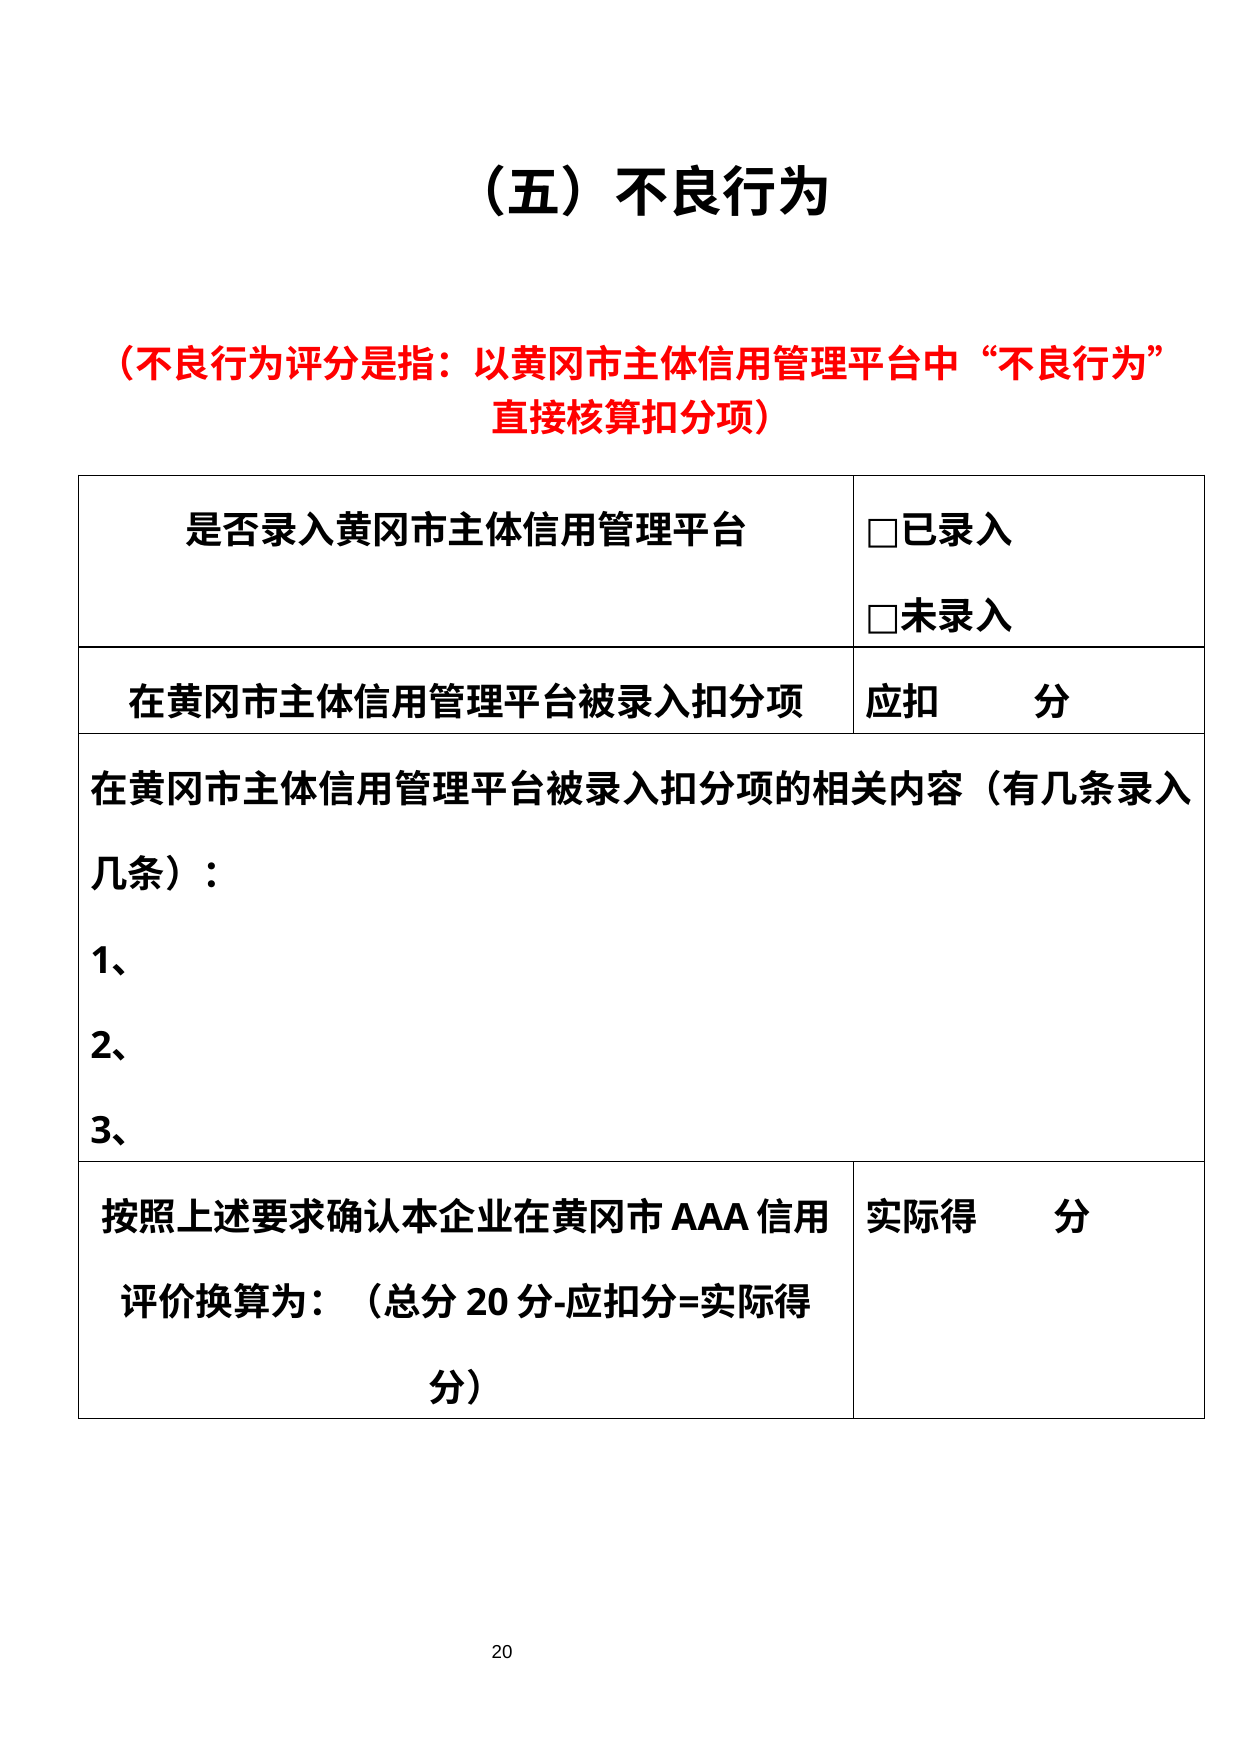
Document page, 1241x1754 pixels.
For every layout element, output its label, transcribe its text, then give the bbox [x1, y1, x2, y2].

table_cell 实际得 分 [854, 1162, 1204, 1418]
table_cell 在黄冈市主体信用管理平台被录入扣分项的相关内容（有几条录入几条）： 1、 2、 3、 [79, 734, 1204, 1161]
table_cell 应扣 分 [854, 648, 1204, 733]
table_header □已录入 □未录入 [854, 476, 1204, 646]
table_cell 按照上述要求确认本企业在黄冈市AAA信用评价换算为：（总分20分-应扣分=实际得分） [79, 1162, 853, 1418]
text （不良行为评分是指：以黄冈市主体信用管理平台中“不良行为”直接核算扣分项） [90, 334, 1193, 442]
table_header 是否录入黄冈市主体信用管理平台 [79, 476, 853, 646]
table_cell 在黄冈市主体信用管理平台被录入扣分项 [79, 648, 853, 733]
text （五）不良行为 [90, 149, 1193, 227]
